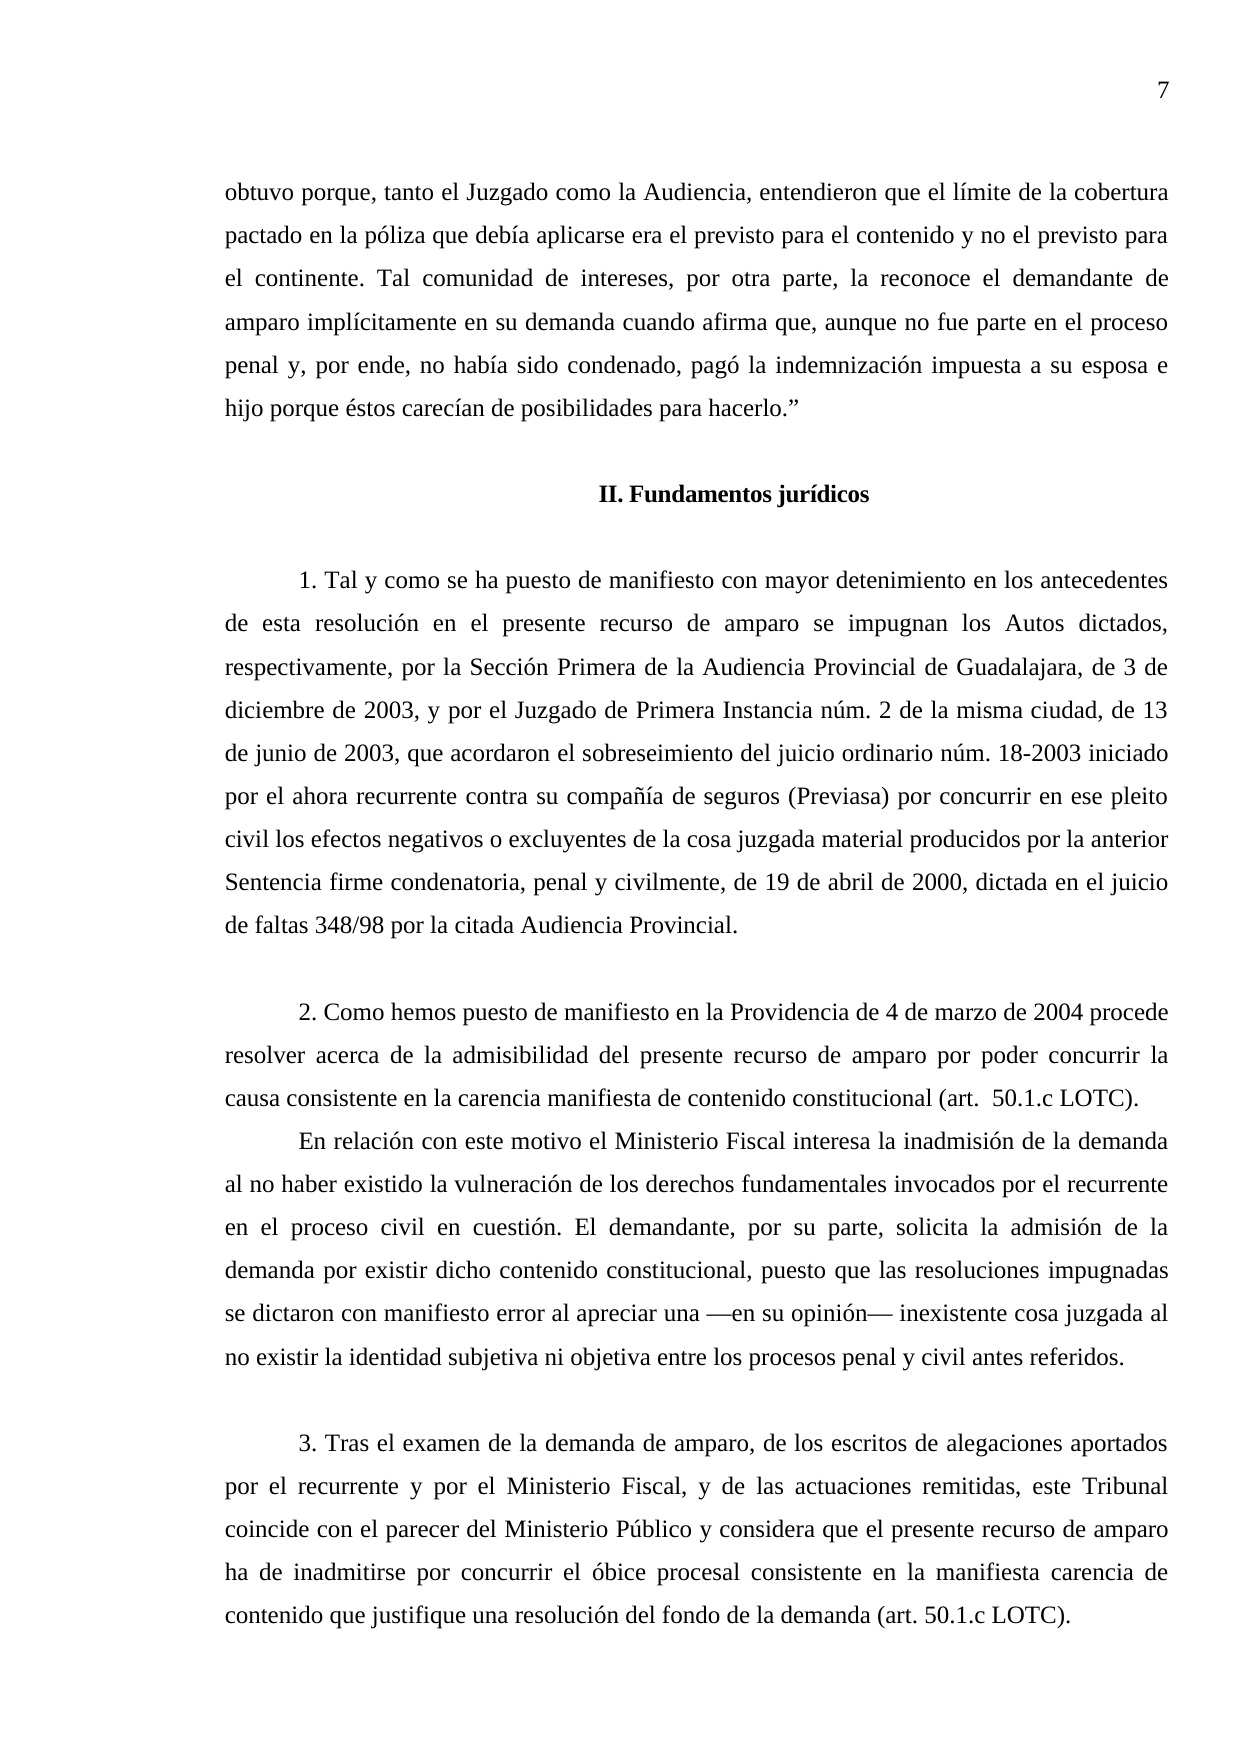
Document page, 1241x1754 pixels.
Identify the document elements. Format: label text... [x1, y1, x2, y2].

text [224, 177, 1169, 422]
text 2. Como hemos puesto de manifiesto en la Providencia de 4 de marzo de 2004 procede resolver acerca de la admisibilidad del presente recurso de amparo por poder concurrir la causa consistente en la carencia manifiesta de contenido constitucional (art. 50.1.c LOTC). [224, 997, 1169, 1112]
text 1. Tal y como se ha puesto de manifiesto con mayor detenimiento en los antecedentes de esta resolución en el presente recurso de amparo se impugnan los Autos dictados, respectivamente, por la Sección Primera de la Audiencia Provincial de Guadalajara, de 3 de diciembre de 2003, y por el Juzgado de Primera Instancia núm. 2 de la misma ciudad, de 13 de junio de 2003, que acordaron el sobreseimiento del juicio ordinario núm. 18-2003 iniciado por el ahora recurrente contra su compañía de seguros (Previasa) por concurrir en ese pleito civil los efectos negativos o excluyentes de la cosa juzgada material producidos por la anterior Sentencia firme condenatoria, penal y civilmente, de 19 de abril de 2000, dictada en el juicio de faltas 348/98 por la citada Audiencia Provincial. [224, 565, 1169, 939]
subtitle II. Fundamentos jurídicos [224, 479, 1169, 508]
text En relación con este motivo el Ministerio Fiscal interesa la inadmisión de la demanda al no haber existido la vulneración de los derechos fundamentales invocados por el recurrente en el proceso civil en cuestión. El demandante, por su parte, solicita la admisión de la demanda por existir dicho contenido constitucional, puesto que las resoluciones impugnadas se dictaron con manifiesto error al apreciar una —en su opinión— inexistente cosa juzgada al no existir la identidad subjetiva ni objetiva entre los procesos penal y civil antes referidos. [224, 1126, 1169, 1370]
text 3. Tras el examen de la demanda de amparo, de los escritos de alegaciones aportados por el recurrente y por el Ministerio Fiscal, y de las actuaciones remitidas, este Tribunal coincide con el parecer del Ministerio Público y considera que el presente recurso de amparo ha de inadmitirse por concurrir el óbice procesal consistente en la manifiesta carencia de contenido que justifique una resolución del fondo de la demanda (art. 50.1.c LOTC). [224, 1428, 1169, 1629]
